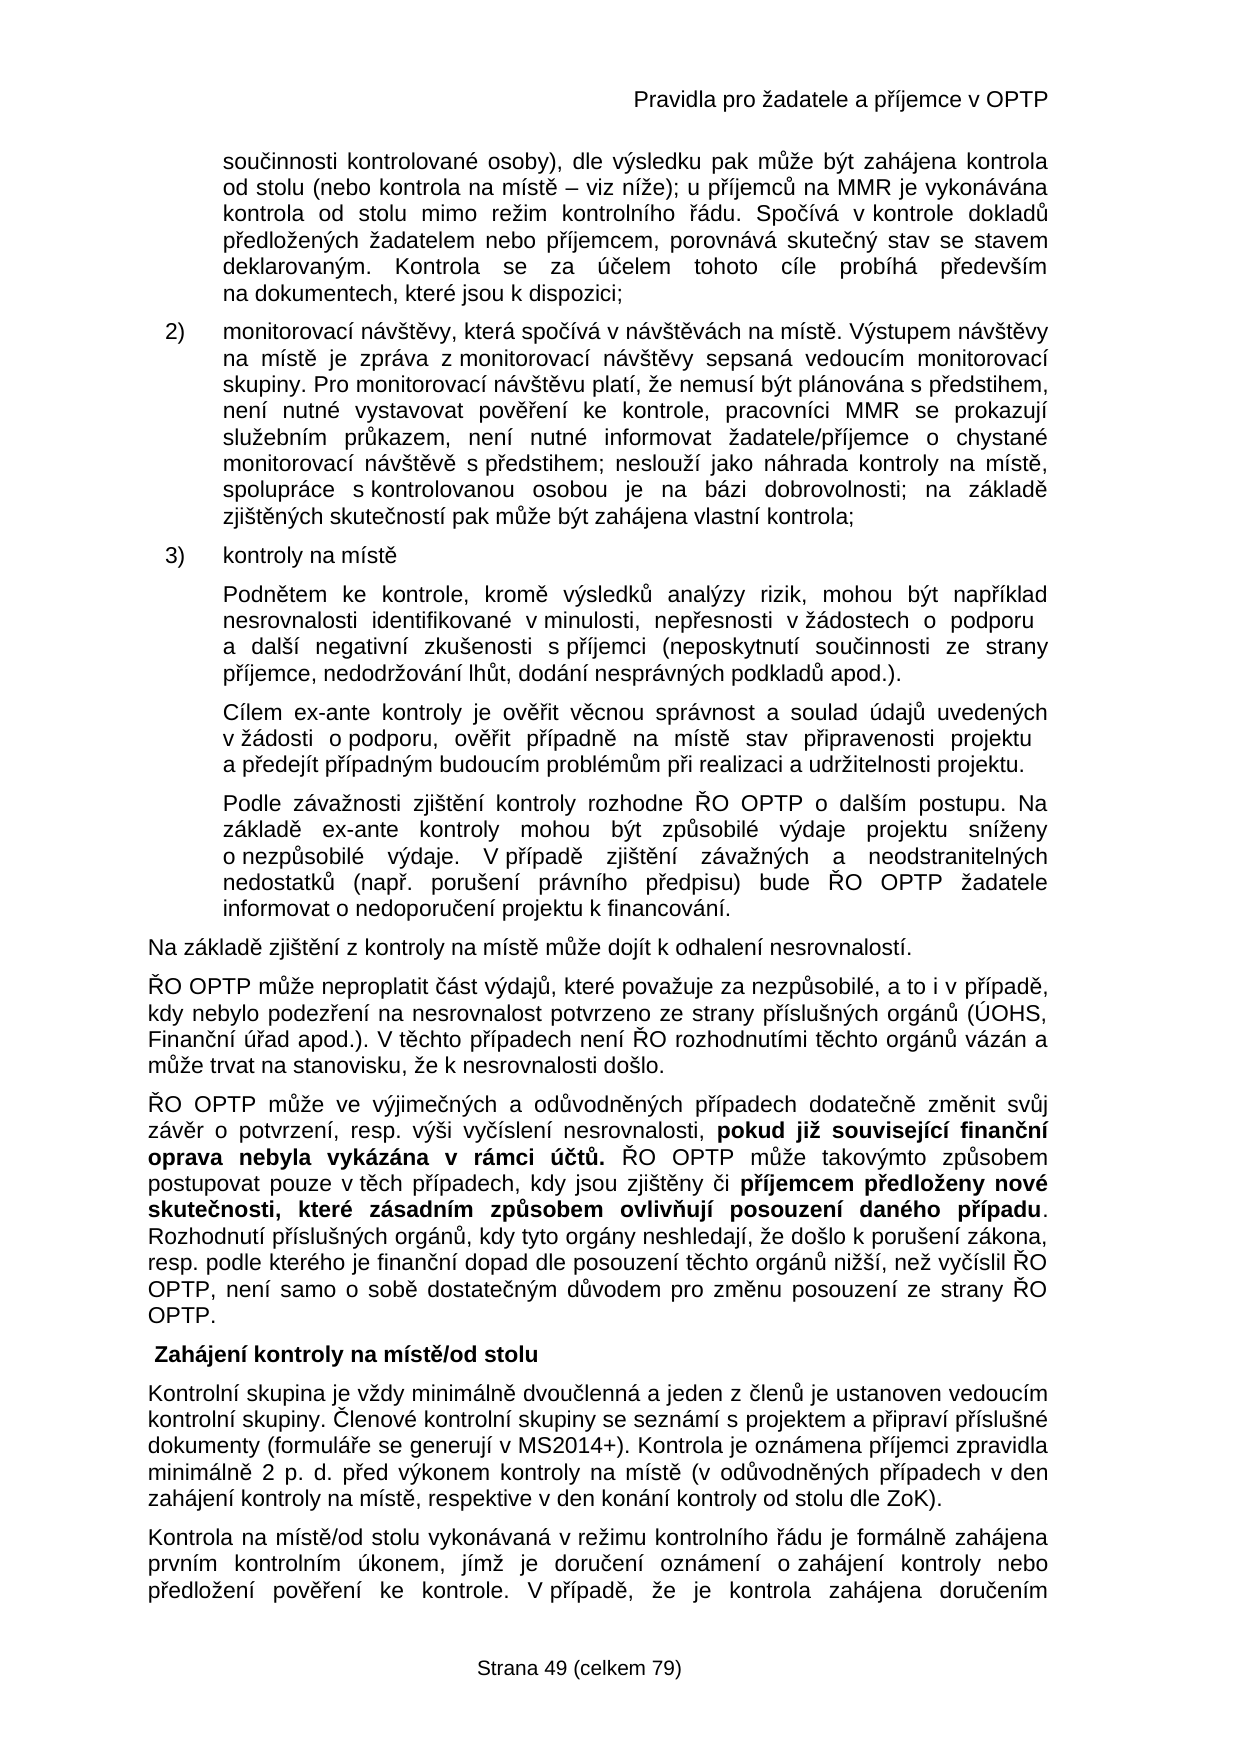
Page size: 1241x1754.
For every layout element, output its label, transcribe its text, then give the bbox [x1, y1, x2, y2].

text Podle závažnosti zjištění kontroly rozhodne ŘO OPTP o dalším postupu. Na základě ex-ante kontroly mohou být způsobilé výdaje projektu sníženy o nezpůsobilé výdaje. V případě zjištění závažných a neodstranitelných nedostatků (např. porušení právního předpisu) bude ŘO OPTP žadatele informovat o nedoporučení projektu k financování. [223, 790, 1048, 922]
text Na základě zjištění z kontroly na místě může dojít k odhalení nesrovnalostí. [148, 934, 1048, 961]
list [185, 148, 1048, 306]
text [148, 1524, 1048, 1603]
text ŘO OPTP může neproplatit část výdajů, které považuje za nezpůsobilé, a to i v případě, kdy nebylo podezření na nesrovnalost potvrzeno ze strany příslušných orgánů (ÚOHS, Finanční úřad apod.). V těchto případech není ŘO rozhodnutími těchto orgánů vázán a může trvat na stanovisku, že k nesrovnalosti došlo. [148, 973, 1048, 1078]
text Kontrolní skupina je vždy minimálně dvoučlenná a jeden z členů je ustanoven vedoucím kontrolní skupiny. Členové kontrolní skupiny se seznámí s projektem a připraví příslušné dokumenty (formuláře se generují v MS2014+). Kontrola je oznámena příjemci zpravidla minimálně 2 p. d. před výkonem kontroly na místě (v odůvodněných případech v den zahájení kontroly na místě, respektive v den konání kontroly od stolu dle ZoK). [148, 1379, 1048, 1511]
text Cílem ex-ante kontroly je ověřit věcnou správnost a soulad údajů uvedených v žádosti o podporu, ověřit případně na místě stav připravenosti projektu a předejít případným budoucím problémům při realizaci a udržitelnosti projektu. [223, 698, 1048, 777]
text ŘO OPTP může ve výjimečných a odůvodněných případech dodatečně změnit svůj závěr o potvrzení, resp. výši vyčíslení nesrovnalosti, pokud již související finanční oprava nebyla vykázána v rámci účtů. ŘO OPTP může takovýmto způsobem postupovat pouze v těch případech, kdy jsou zjištěny či příjemcem předloženy nové skutečnosti, které zásadním způsobem ovlivňují posouzení daného případu. Rozhodnutí příslušných orgánů, kdy tyto orgány neshledají, že došlo k porušení zákona, resp. podle kterého je finanční dopad dle posouzení těchto orgánů nižší, než vyčíslil ŘO OPTP, není samo o sobě dostatečným důvodem pro změnu posouzení ze strany ŘO OPTP. [148, 1091, 1048, 1328]
text Zahájení kontroly na místě/od stolu [148, 1341, 1048, 1367]
text Podnětem ke kontrole, kromě výsledků analýzy rizik, mohou být například nesrovnalosti identifikované v minulosti, nepřesnosti v žádostech o podporu a další negativní zkušenosti s příjemci (neposkytnutí součinnosti ze strany příjemce, nedodržování lhůt, dodání nesprávných podkladů apod.). [223, 581, 1048, 686]
list monitorovací návštěvy, která spočívá v návštěvách na místě. Výstupem návštěvy na místě je zpráva z monitorovací návštěvy sepsaná vedoucím monitorovací skupiny. Pro monitorovací návštěvu platí, že nemusí být plánována s předstihem, není nutné vystavovat pověření ke kontrole, pracovníci MMR se prokazují služebním průkazem, není nutné informovat žadatele/příjemce o chystané monitorovací návštěvě s předstihem; neslouží jako náhrada kontroly na místě, spolupráce s kontrolovanou osobou je na bázi dobrovolnosti; na základě zjištěných skutečností pak může být zahájena vlastní kontrola; [185, 318, 1048, 529]
list kontroly na místě [185, 542, 1048, 568]
